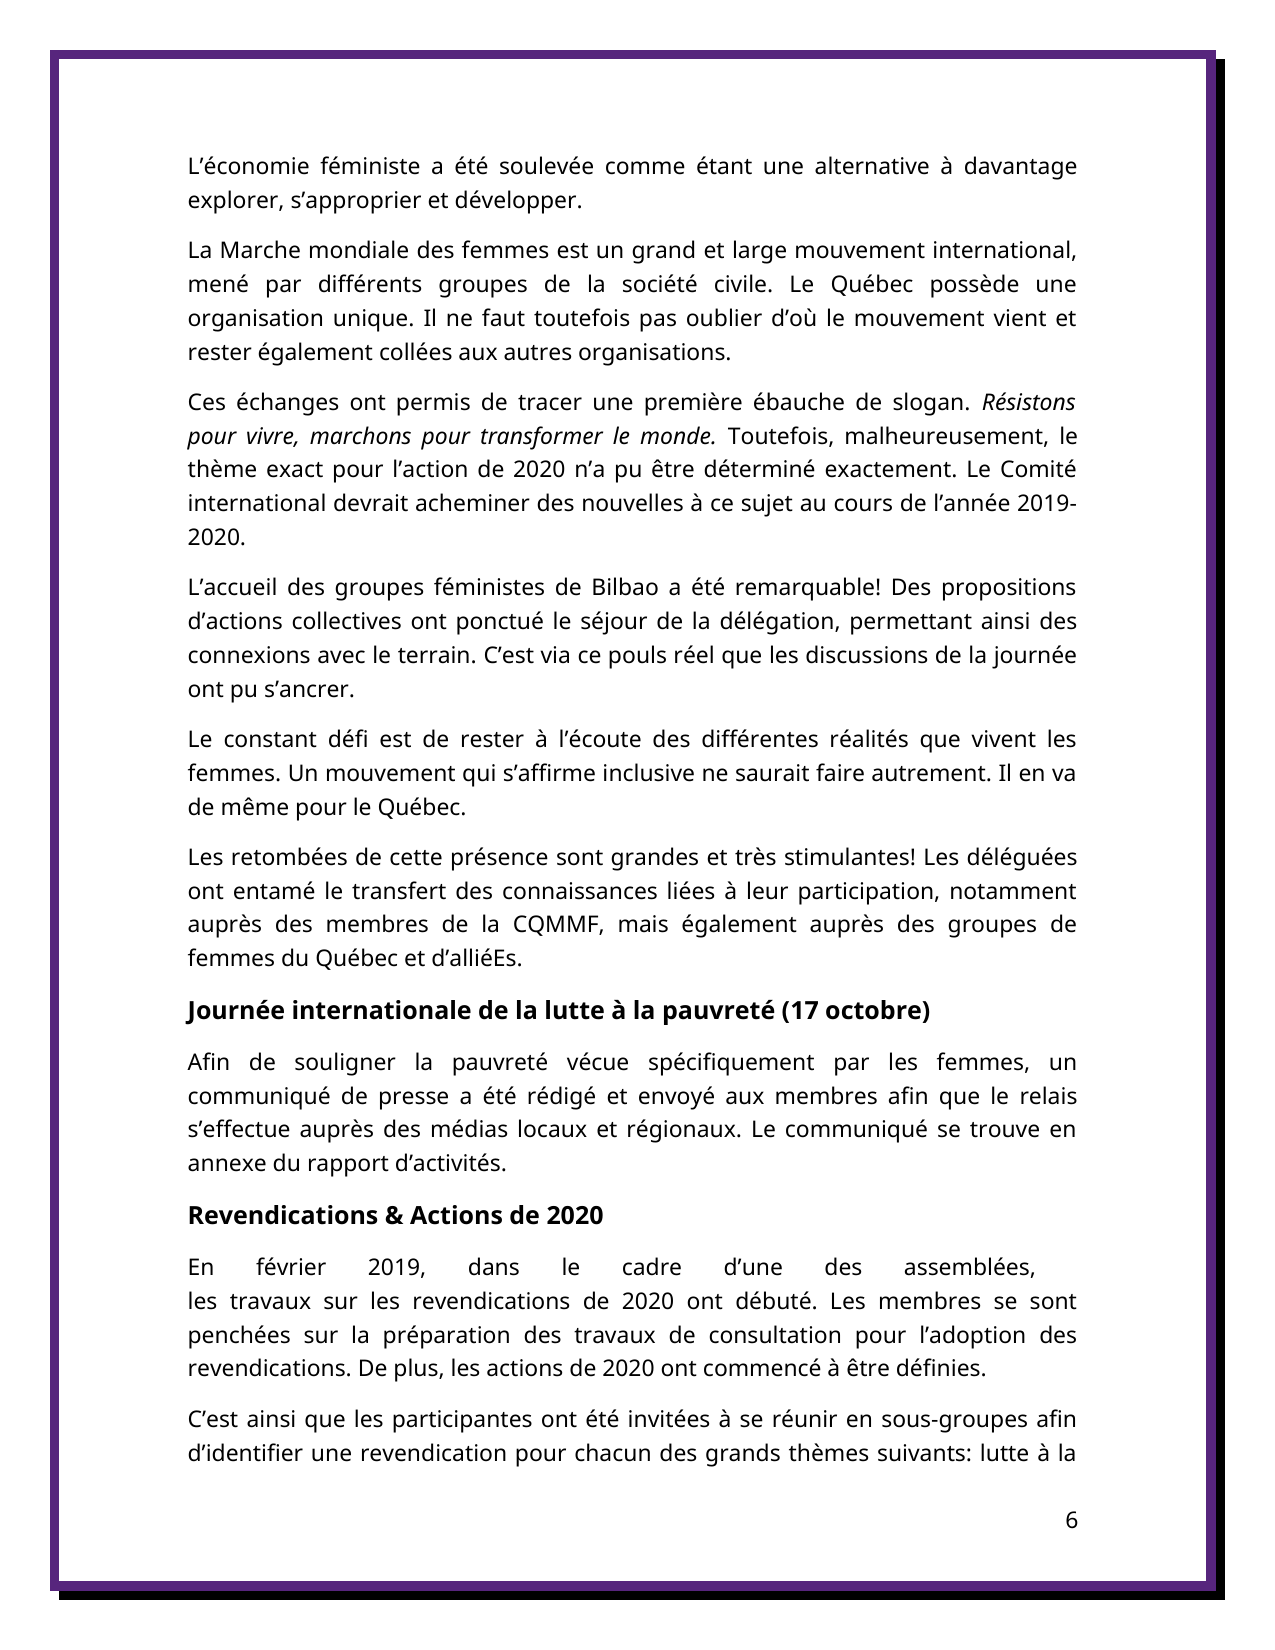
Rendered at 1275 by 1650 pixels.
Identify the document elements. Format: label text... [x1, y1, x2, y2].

text Afin de souligner la pauvreté vécue spécifiquement par les femmes, un communiqué de presse a été rédigé et envoyé aux membres afin que le relais s’effectue auprès des médias locaux et régionaux. Le communiqué se trouve en annexe du rapport d’activités. [187, 1046, 1078, 1178]
text L’accueil des groupes féministes de Bilbao a été remarquable! Des propositions d’actions collectives ont ponctué le séjour de la délégation, permettant ainsi des connexions avec le terrain. C’est via ce pouls réel que les discussions de la journée ont pu s’ancrer. [187, 571, 1078, 704]
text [187, 150, 1078, 215]
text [187, 1403, 1078, 1468]
text En février 2019, dans le cadre d’une des assemblées, les travaux sur les revendications de 2020 ont débuté. Les membres se sont penchées sur la préparation des travaux de consultation pour l’adoption des revendications. De plus, les actions de 2020 ont commencé à être définies. [187, 1251, 1078, 1383]
text Les retombées de cette présence sont grandes et très stimulantes! Les déléguées ont entamé le transfert des connaissances liées à leur participation, notamment auprès des membres de la CQMMF, mais également auprès des groupes de femmes du Québec et d’alliéEs. [187, 841, 1078, 973]
text Revendications & Actions de 2020 [187, 1198, 1078, 1232]
text La Marche mondiale des femmes est un grand et large mouvement international, mené par différents groupes de la société civile. Le Québec possède une organisation unique. Il ne faut toutefois pas oublier d’où le mouvement vient et rester également collées aux autres organisations. [187, 234, 1078, 367]
text Journée internationale de la lutte à la pauvreté (17 octobre) [187, 992, 1078, 1027]
text Le constant défi est de rester à l’écoute des différentes réalités que vivent les femmes. Un mouvement qui s’affirme inclusive ne saurait faire autrement. Il en va de même pour le Québec. [187, 723, 1078, 822]
text Ces échanges ont permis de tracer une première ébauche de slogan. Résistons pour vivre, marchons pour transformer le monde. Toutefois, malheureusement, le thème exact pour l’action de 2020 n’a pu être déterminé exactement. Le Comité international devrait acheminer des nouvelles à ce sujet au cours de l’année 2019-2020. [187, 386, 1078, 552]
